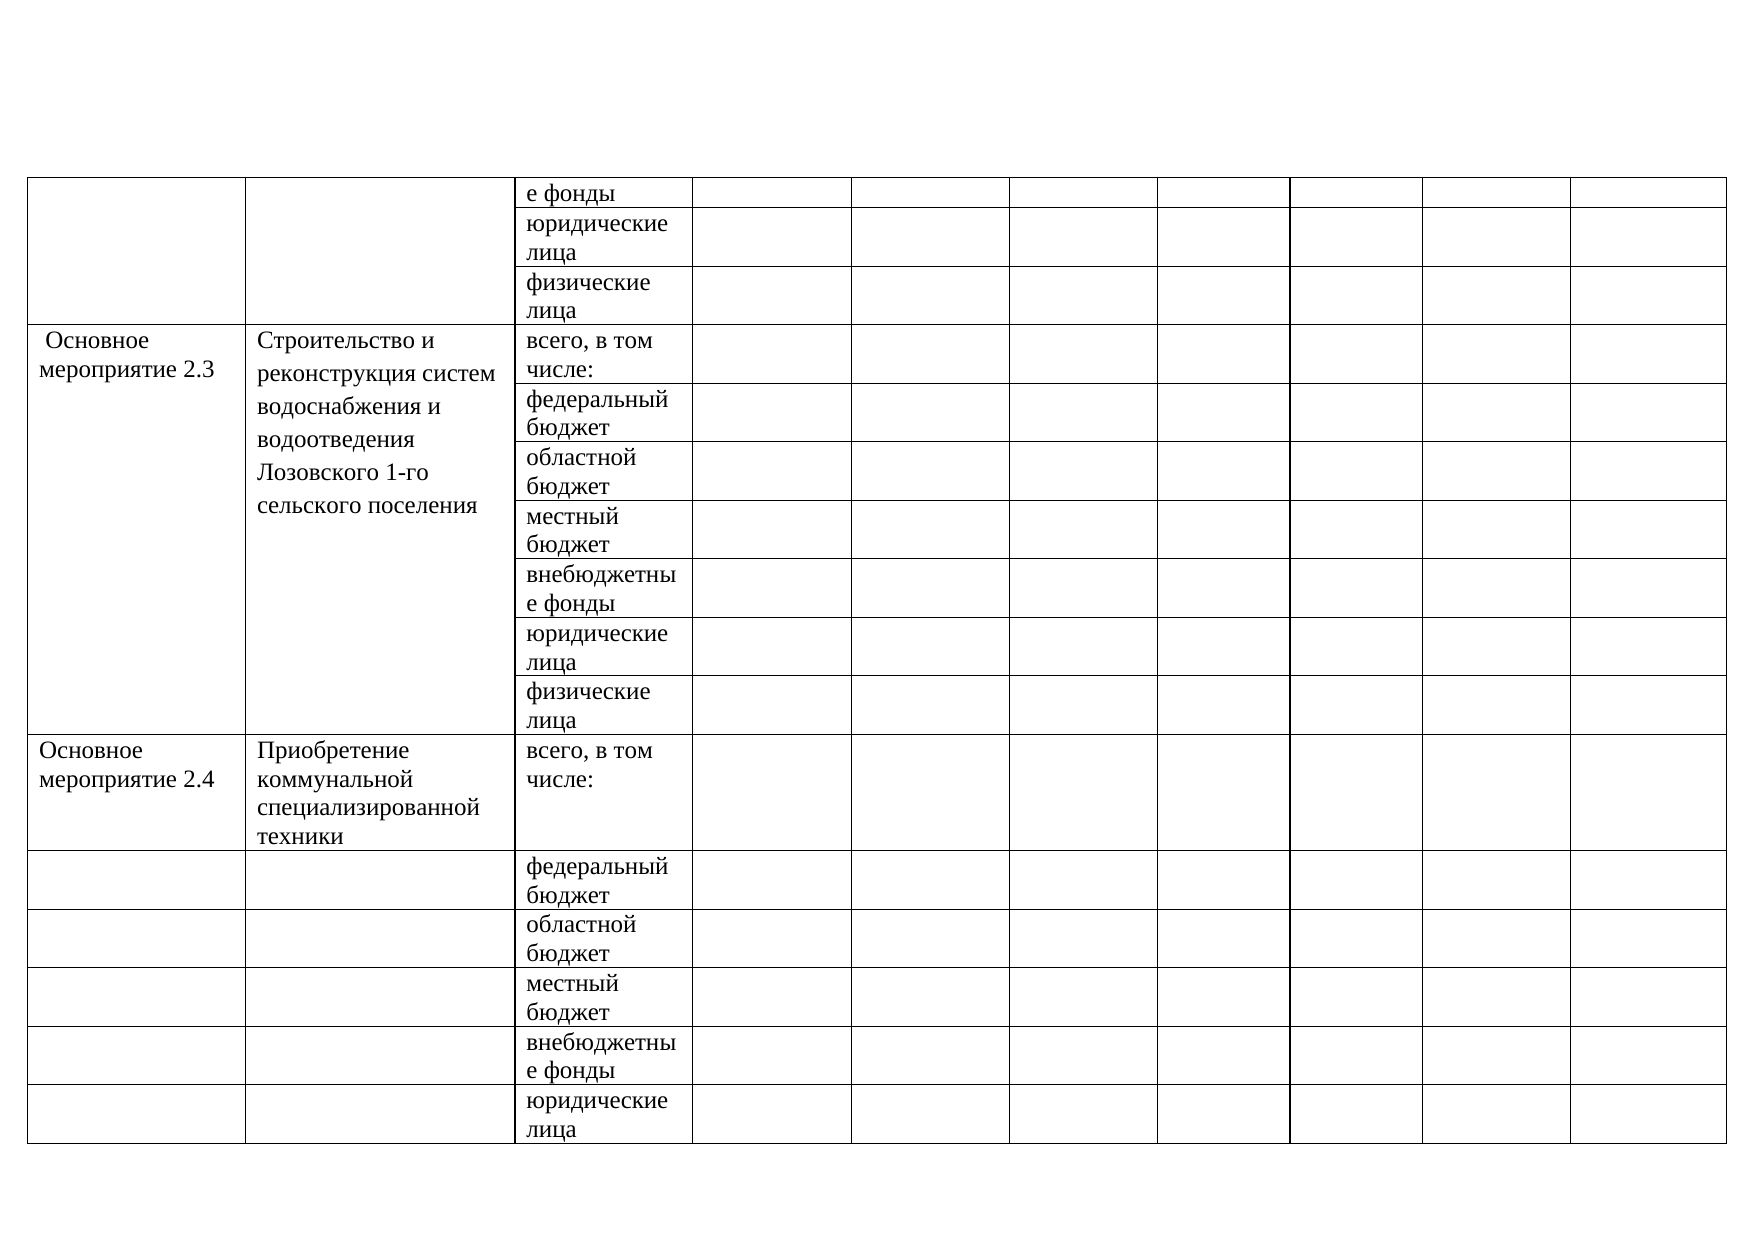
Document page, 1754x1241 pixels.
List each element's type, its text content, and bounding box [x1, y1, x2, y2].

table_cell [246, 851, 514, 908]
table_cell внебюджетные фонды [516, 1027, 692, 1084]
table_cell [852, 676, 1009, 734]
table_cell [1010, 735, 1157, 850]
table_cell [1158, 442, 1289, 500]
table_cell [852, 851, 1009, 908]
table_cell [1291, 910, 1422, 967]
table_cell [693, 735, 851, 850]
table_cell федеральный бюджет [516, 851, 692, 908]
table_cell 0 [1291, 178, 1422, 207]
table_cell [1571, 1085, 1726, 1143]
table_cell [1158, 968, 1289, 1026]
table_cell [1010, 267, 1157, 324]
table_cell [1291, 1085, 1422, 1143]
table_cell [1158, 267, 1289, 324]
table_cell [693, 910, 851, 967]
table_cell [1158, 1027, 1289, 1084]
table_cell [1291, 968, 1422, 1026]
table_cell [852, 559, 1009, 617]
table_cell всего, в том числе: [516, 325, 692, 383]
table_cell [1291, 442, 1422, 500]
table_cell физические лица [516, 676, 692, 734]
table_cell [1571, 267, 1726, 324]
table_cell местный бюджет [516, 501, 692, 558]
table_cell [852, 501, 1009, 558]
table_cell [1010, 384, 1157, 441]
table_cell местный бюджет [516, 968, 692, 1026]
table_cell [1423, 442, 1570, 500]
table_cell Приобретение коммунальной специализированной техники [246, 735, 514, 850]
table_cell областной бюджет [516, 442, 692, 500]
table_cell [852, 618, 1009, 675]
table_cell [1571, 442, 1726, 500]
table_cell [28, 1085, 245, 1143]
table_cell [1571, 325, 1726, 383]
table_cell внебюджетные фонды [516, 178, 692, 207]
table_cell [1571, 735, 1726, 850]
table_cell [693, 442, 851, 500]
table_cell [1291, 676, 1422, 734]
table_cell [1010, 501, 1157, 558]
table_cell [1010, 442, 1157, 500]
table_cell [1571, 676, 1726, 734]
table_cell [1010, 910, 1157, 967]
table_cell [1010, 208, 1157, 266]
table_cell [852, 384, 1009, 441]
table_cell [1158, 384, 1289, 441]
table_cell [1010, 618, 1157, 675]
table_cell [852, 1027, 1009, 1084]
table_cell [1571, 910, 1726, 967]
table_cell всего, в том числе: [516, 735, 692, 850]
table_cell [1291, 618, 1422, 675]
table_cell [1423, 325, 1570, 383]
table_cell [693, 384, 851, 441]
table_cell физические лица [516, 267, 692, 324]
table_cell [693, 676, 851, 734]
table_cell [852, 325, 1009, 383]
table_cell [246, 968, 514, 1026]
table_cell [1158, 559, 1289, 617]
table_cell 0 [1158, 178, 1289, 207]
table_cell [1423, 501, 1570, 558]
table_cell [1158, 676, 1289, 734]
table_cell [1010, 1027, 1157, 1084]
table_cell [246, 1027, 514, 1084]
table_cell [693, 178, 851, 207]
table_cell [1158, 325, 1289, 383]
table_cell [693, 559, 851, 617]
table_cell [1291, 208, 1422, 266]
table_cell [1571, 851, 1726, 908]
table_cell [852, 442, 1009, 500]
table_cell [693, 208, 851, 266]
table_cell 0 [1571, 178, 1726, 207]
table_cell [852, 1085, 1009, 1143]
table_cell [1158, 735, 1289, 850]
table_cell внебюджетные фонды [516, 559, 692, 617]
table_cell [1291, 325, 1422, 383]
table_cell юридические лица [516, 1085, 692, 1143]
table_cell юридические лица [516, 618, 692, 675]
table_cell областной бюджет [516, 910, 692, 967]
table_cell [1571, 559, 1726, 617]
table_cell [1571, 384, 1726, 441]
table_cell [693, 325, 851, 383]
table_cell [693, 618, 851, 675]
table_cell [1010, 325, 1157, 383]
table_cell [1291, 267, 1422, 324]
table_cell [246, 910, 514, 967]
table_cell [1571, 501, 1726, 558]
table_cell [1010, 851, 1157, 908]
table_cell [1158, 618, 1289, 675]
table_cell [1423, 735, 1570, 850]
table_cell [1010, 676, 1157, 734]
table_cell [852, 267, 1009, 324]
table_cell [1158, 910, 1289, 967]
table_cell [1010, 1085, 1157, 1143]
table_cell [852, 968, 1009, 1026]
table_cell [1423, 851, 1570, 908]
table_cell [1423, 676, 1570, 734]
table_cell [1423, 267, 1570, 324]
table_cell [1291, 559, 1422, 617]
table_cell [1010, 968, 1157, 1026]
table_cell [1423, 384, 1570, 441]
table_cell [693, 968, 851, 1026]
table_cell [28, 1027, 245, 1084]
table_cell Основное мероприятие 2.4 [28, 735, 245, 850]
table_cell [1571, 1027, 1726, 1084]
table_cell [1291, 735, 1422, 850]
table_cell [1571, 968, 1726, 1026]
table_cell [28, 851, 245, 908]
table_cell 0 [852, 178, 1009, 207]
table_cell Основное мероприятие 2.3 [28, 325, 245, 734]
table_cell [1423, 208, 1570, 266]
table_cell [1423, 1085, 1570, 1143]
table_cell [693, 501, 851, 558]
table_cell [1423, 559, 1570, 617]
table_cell [1158, 501, 1289, 558]
table_cell [1158, 851, 1289, 908]
table_cell юридические лица [516, 208, 692, 266]
table_cell [852, 208, 1009, 266]
table_cell [1010, 559, 1157, 617]
table_cell федеральный бюджет [516, 384, 692, 441]
table_cell [1423, 618, 1570, 675]
table_cell [852, 910, 1009, 967]
table_cell [693, 1027, 851, 1084]
table_cell [1423, 968, 1570, 1026]
table_cell [1423, 1027, 1570, 1084]
table_cell [1291, 851, 1422, 908]
table_cell [1291, 1027, 1422, 1084]
table_cell [1158, 1085, 1289, 1143]
table_cell [28, 968, 245, 1026]
table_cell 0 [1423, 178, 1570, 207]
table_cell [693, 267, 851, 324]
table_cell [852, 735, 1009, 850]
table_cell Строительство и реконструкция систем водоснабжения и водоотведения Лозовского 1-го сельского поселения [246, 325, 514, 734]
table_cell [693, 851, 851, 908]
table_cell [1158, 208, 1289, 266]
table_cell [28, 910, 245, 967]
table_cell 0 [1010, 178, 1157, 207]
table_cell [1291, 384, 1422, 441]
table_cell [1291, 501, 1422, 558]
table_cell [1571, 208, 1726, 266]
table_cell [1571, 618, 1726, 675]
table_cell [1423, 910, 1570, 967]
table_cell [693, 1085, 851, 1143]
table_cell [246, 1085, 514, 1143]
